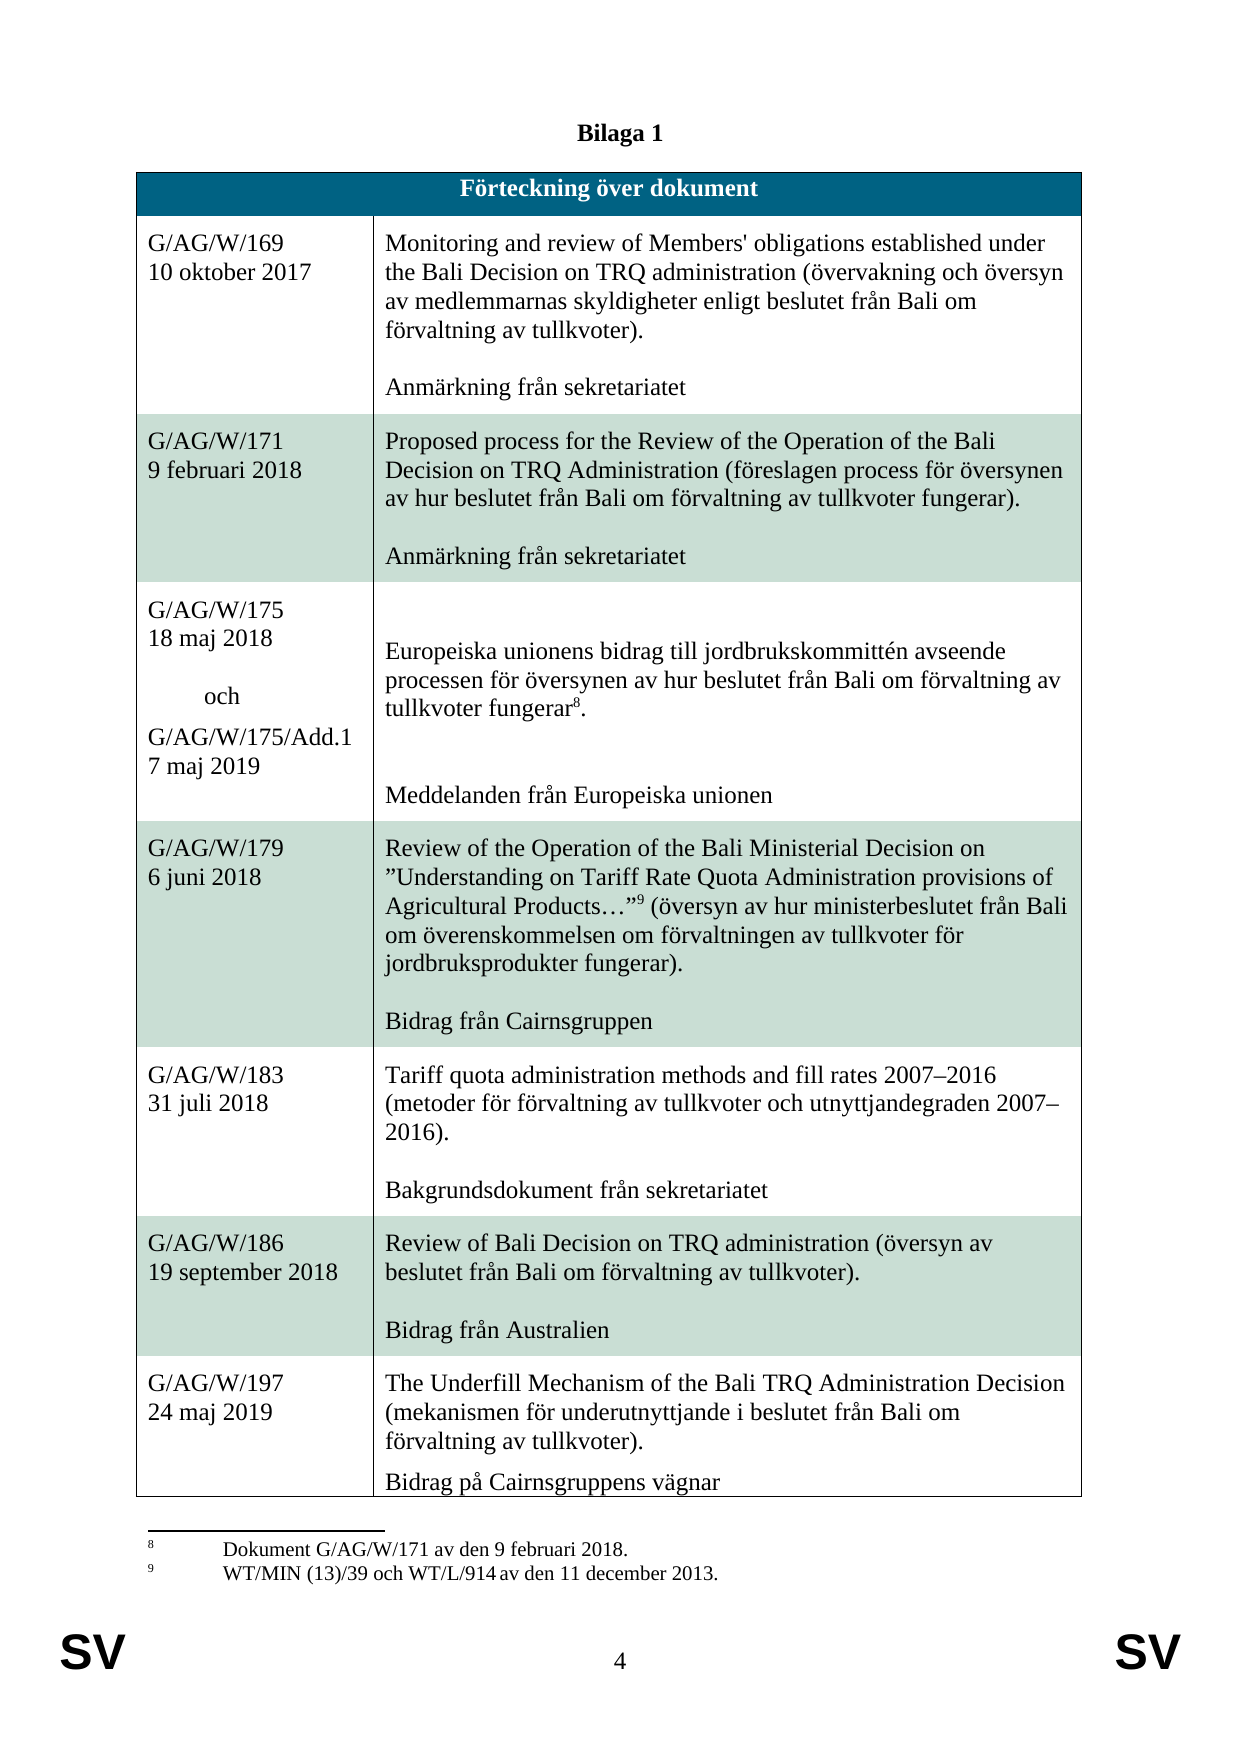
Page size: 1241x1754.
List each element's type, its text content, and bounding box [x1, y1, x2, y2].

table_cell G/AG/W/179 6 juni 2018 [137, 821, 373, 1047]
table_cell Review of the Operation of the Bali Ministerial Decision on ”Understanding on Tariff Rate Quota Administration provisions of Agricultural Products…” (översyn av hur ministerbeslutet från Bali om överenskommelsen om förvaltningen av tullkvoter för jordbruksprodukter fungerar). Bidrag från Cairnsgruppen [374, 821, 1081, 1047]
table_cell G/AG/W/197 24 maj 2019 [137, 1356, 373, 1496]
table_cell Proposed process for the Review of the Operation of the Bali Decision on TRQ Administration (föreslagen process för översynen av hur beslutet från Bali om förvaltning av tullkvoter fungerar). Anmärkning från sekretariatet [374, 414, 1081, 582]
table_cell The Underfill Mechanism of the Bali TRQ Administration Decision (mekanismen för underutnyttjande i beslutet från Bali om förvaltning av tullkvoter). Bidrag på Cairnsgruppens vägnar [374, 1356, 1081, 1496]
table_cell G/AG/W/169 10 oktober 2017 [137, 216, 373, 413]
table_cell G/AG/W/186 19 september 2018 [137, 1216, 373, 1356]
table_cell G/AG/W/175 18 maj 2018 och G/AG/W/175/Add.1 7 maj 2019 [137, 582, 373, 821]
text Bilaga 1 [148, 118, 1093, 147]
table_cell G/AG/W/171 9 februari 2018 [137, 414, 373, 582]
table_cell G/AG/W/183 31 juli 2018 [137, 1047, 373, 1216]
table_cell Review of Bali Decision on TRQ administration (översyn av beslutet från Bali om förvaltning av tullkvoter). Bidrag från Australien [374, 1216, 1081, 1356]
table_cell Europeiska unionens bidrag till jordbrukskommittén avseende processen för översynen av hur beslutet från Bali om förvaltning av tullkvoter fungerar. Meddelanden från Europeiska unionen [374, 582, 1081, 821]
table_cell Tariff quota administration methods and fill rates 2007–2016 (metoder för förvaltning av tullkvoter och utnyttjandegraden 2007–2016). Bakgrundsdokument från sekretariatet [374, 1047, 1081, 1216]
table_header Förteckning över dokument [137, 173, 1081, 216]
table_cell Monitoring and review of Members' obligations established under the Bali Decision on TRQ administration (övervakning och översyn av medlemmarnas skyldigheter enligt beslutet från Bali om förvaltning av tullkvoter). Anmärkning från sekretariatet [374, 216, 1081, 413]
